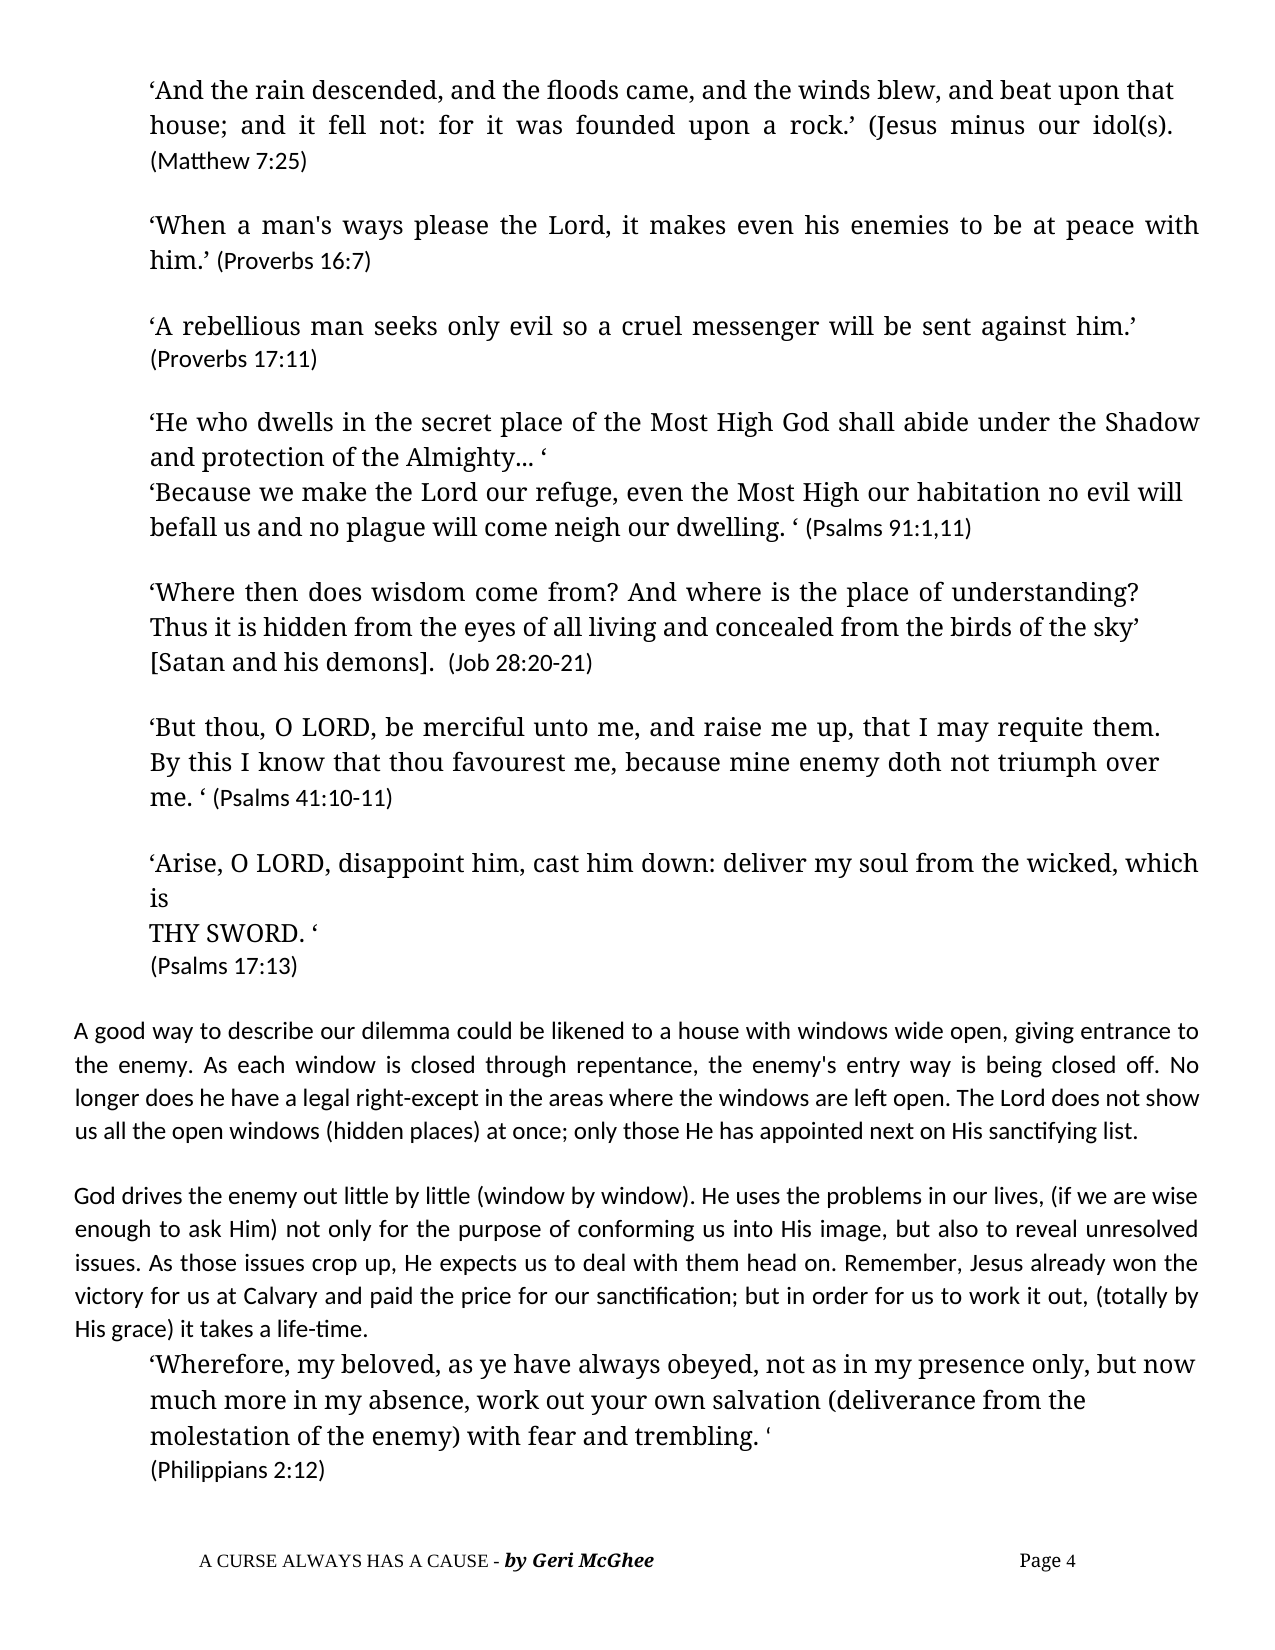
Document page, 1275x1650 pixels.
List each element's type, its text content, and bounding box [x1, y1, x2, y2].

text ‘Because we make the Lord our refuge, even the Most High our habitation no evil will befall us and no plague will come neigh our dwelling. ‘ (Psalms 91:1,11) [148, 474, 1185, 544]
text (Psalms 17:13) [150, 950, 1201, 981]
text A good way to describe our dilemma could be likened to a house with windows wide open, giving entrance to the enemy. As each window is closed through repentance, the enemy's entry way is being closed off. No longer does he have a legal right-except in the areas where the windows are left open. The Lord does not show us all the open windows (hidden places) at once; only those He has appointed next on His sanctifying list. [73, 1016, 1201, 1146]
text (Philippians 2:12) [150, 1454, 1201, 1484]
text God drives the enemy out little by little (window by window). He uses the problems in our lives, (if we are wise enough to ask Him) not only for the purpose of conforming us into His image, but also to reveal unresolved issues. As those issues crop up, He expects us to deal with them head on. Remember, Jesus already won the victory for us at Calvary and paid the price for our sanctification; but in order for us to work it out, (totally by His grace) it takes a life-time. [73, 1180, 1201, 1344]
text ‘But thou, O LORD, be merciful unto me, and raise me up, that I may requite them. By this I know that thou favourest me, because mine enemy doth not triumph over me. ‘ (Psalms 41:10-11) [148, 710, 1162, 814]
text ‘He who dwells in the secret place of the Most High God shall abide under the Shadow and protection of the Almighty... ‘ [148, 404, 1201, 474]
text THY SWORD. ‘ [148, 915, 1201, 949]
text ‘Where then does wisdom come from? And where is the place of understanding? Thus it is hidden from the eyes of all living and concealed from the birds of the sky’ [Satan and his demons]. (Job 28:20-21) [148, 575, 1140, 679]
text ‘Arise, O LORD, disappoint him, cast him down: deliver my soul from the wicked, which is [148, 845, 1201, 914]
text ‘And the rain descended, and the floods came, and the winds blew, and beat upon that house; and it fell not: for it was founded upon a rock.’ (Jesus minus our idol(s). (Matthew 7:25) [148, 73, 1175, 177]
text ‘Wherefore, my beloved, as ye have always obeyed, not as in my presence only, but now much more in my absence, work out your own salvation (deliverance from the molestation of the enemy) with fear and trembling. ‘ [148, 1347, 1201, 1452]
text ‘When a man's ways please the Lord, it makes even his enemies to be at peace with him.’ (Proverbs 16:7) [148, 208, 1201, 277]
text ‘A rebellious man seeks only evil so a cruel messenger will be sent against him.’ (Proverbs 17:11) [148, 308, 1138, 373]
